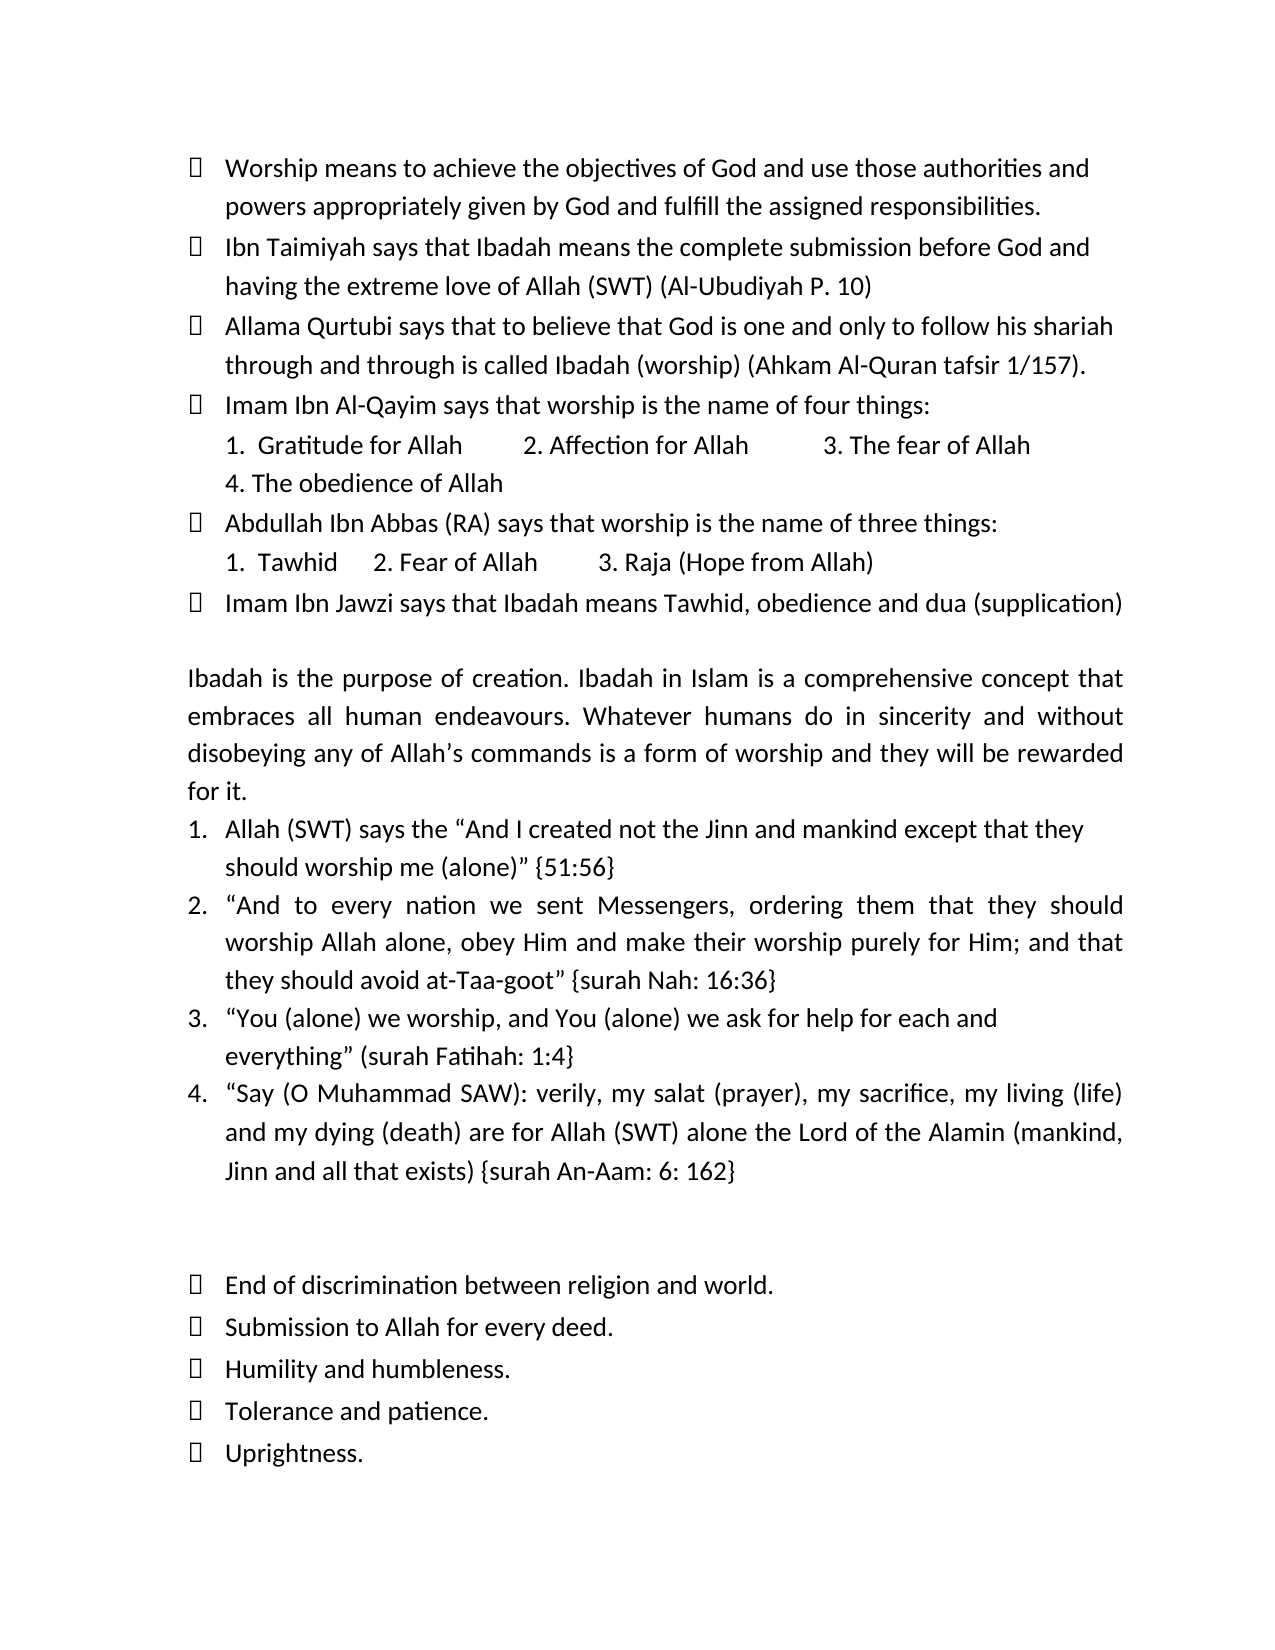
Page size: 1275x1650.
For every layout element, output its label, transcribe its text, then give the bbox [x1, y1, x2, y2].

list Abdullah Ibn Abbas (RA) says that worship is the name of three things: [187, 504, 1125, 541]
text 1. Tawhid 2. Fear of Allah 3. Raja (Hope from Allah) [225, 546, 1125, 578]
list “Say (O Muhammad SAW): verily, my salat (prayer), my sacrifice, my living (life) and my dying (death) are for Allah (SWT) alone the Lord of the Alamin (mankind, Jinn and all that exists) {surah An-Aam: 6: 162} [187, 1077, 1125, 1187]
list “You (alone) we worship, and You (alone) we ask for help for each and everything” (surah Fatihah: 1:4} [187, 1001, 1125, 1072]
list Allama Qurtubi says that to believe that God is one and only to follow his shariah through and through is called Ibadah (worship) (Ahkam Al-Quran tafsir 1/157). [187, 307, 1125, 381]
list Imam Ibn Al-Qayim says that worship is the name of four things: [187, 386, 1125, 423]
list Worship means to achieve the objectives of God and use those authorities and powers appropriately given by God and fulfill the assigned responsibilities. [187, 148, 1125, 222]
text Ibadah is the purpose of creation. Ibadah in Islam is a comprehensive concept that embraces all human endeavours. Whatever humans do in sincerity and without disobeying any of Allah’s commands is a form of worship and they will be rewarded for it. [187, 661, 1125, 807]
list Tolerance and patience. [187, 1391, 1125, 1428]
list Ibn Taimiyah says that Ibadah means the complete submission before God and having the extreme love of Allah (SWT) (Al-Ubudiyah P. 10) [187, 227, 1125, 302]
list Uprightness. [187, 1433, 1125, 1470]
list Imam Ibn Jawzi says that Ibadah means Tawhid, obedience and dua (supplication) [187, 583, 1125, 620]
list Allah (SWT) says the “And I created not the Jinn and mankind except that they should worship me (alone)” {51:56} [187, 812, 1125, 883]
list Humility and humbleness. [187, 1349, 1125, 1386]
list “And to every nation we sent Messengers, ordering them that they should worship Allah alone, obey Him and make their worship purely for Him; and that they should avoid at-Taa-goot” {surah Nah: 16:36} [187, 888, 1125, 996]
text 4. The obedience of Allah [225, 466, 1125, 499]
list Submission to Allah for every deed. [187, 1307, 1125, 1344]
text 1. Gratitude for Allah 2. Affection for Allah 3. The fear of Allah [225, 428, 1125, 461]
list End of discrimination between religion and world. [187, 1266, 1125, 1303]
